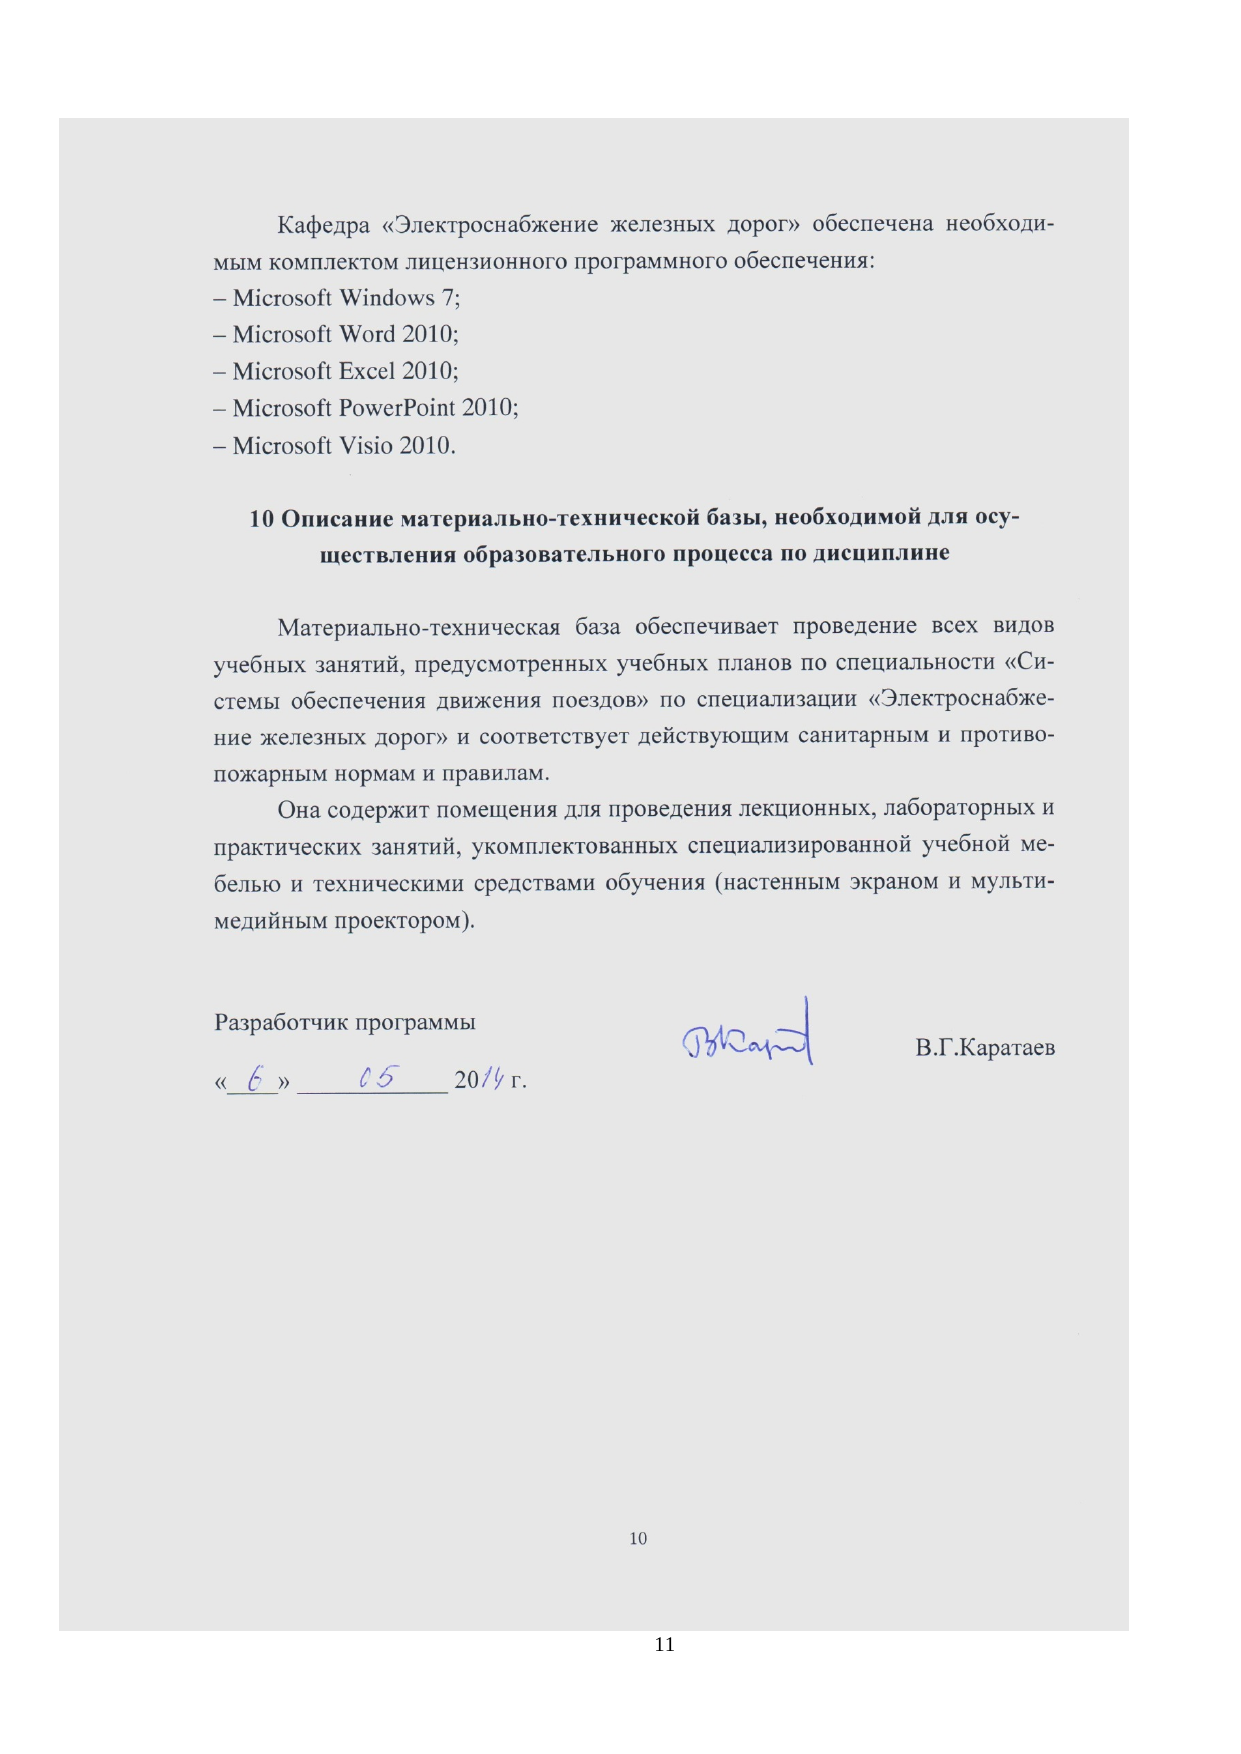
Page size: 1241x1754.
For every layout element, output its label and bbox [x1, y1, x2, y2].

picture [59, 118, 1129, 1631]
